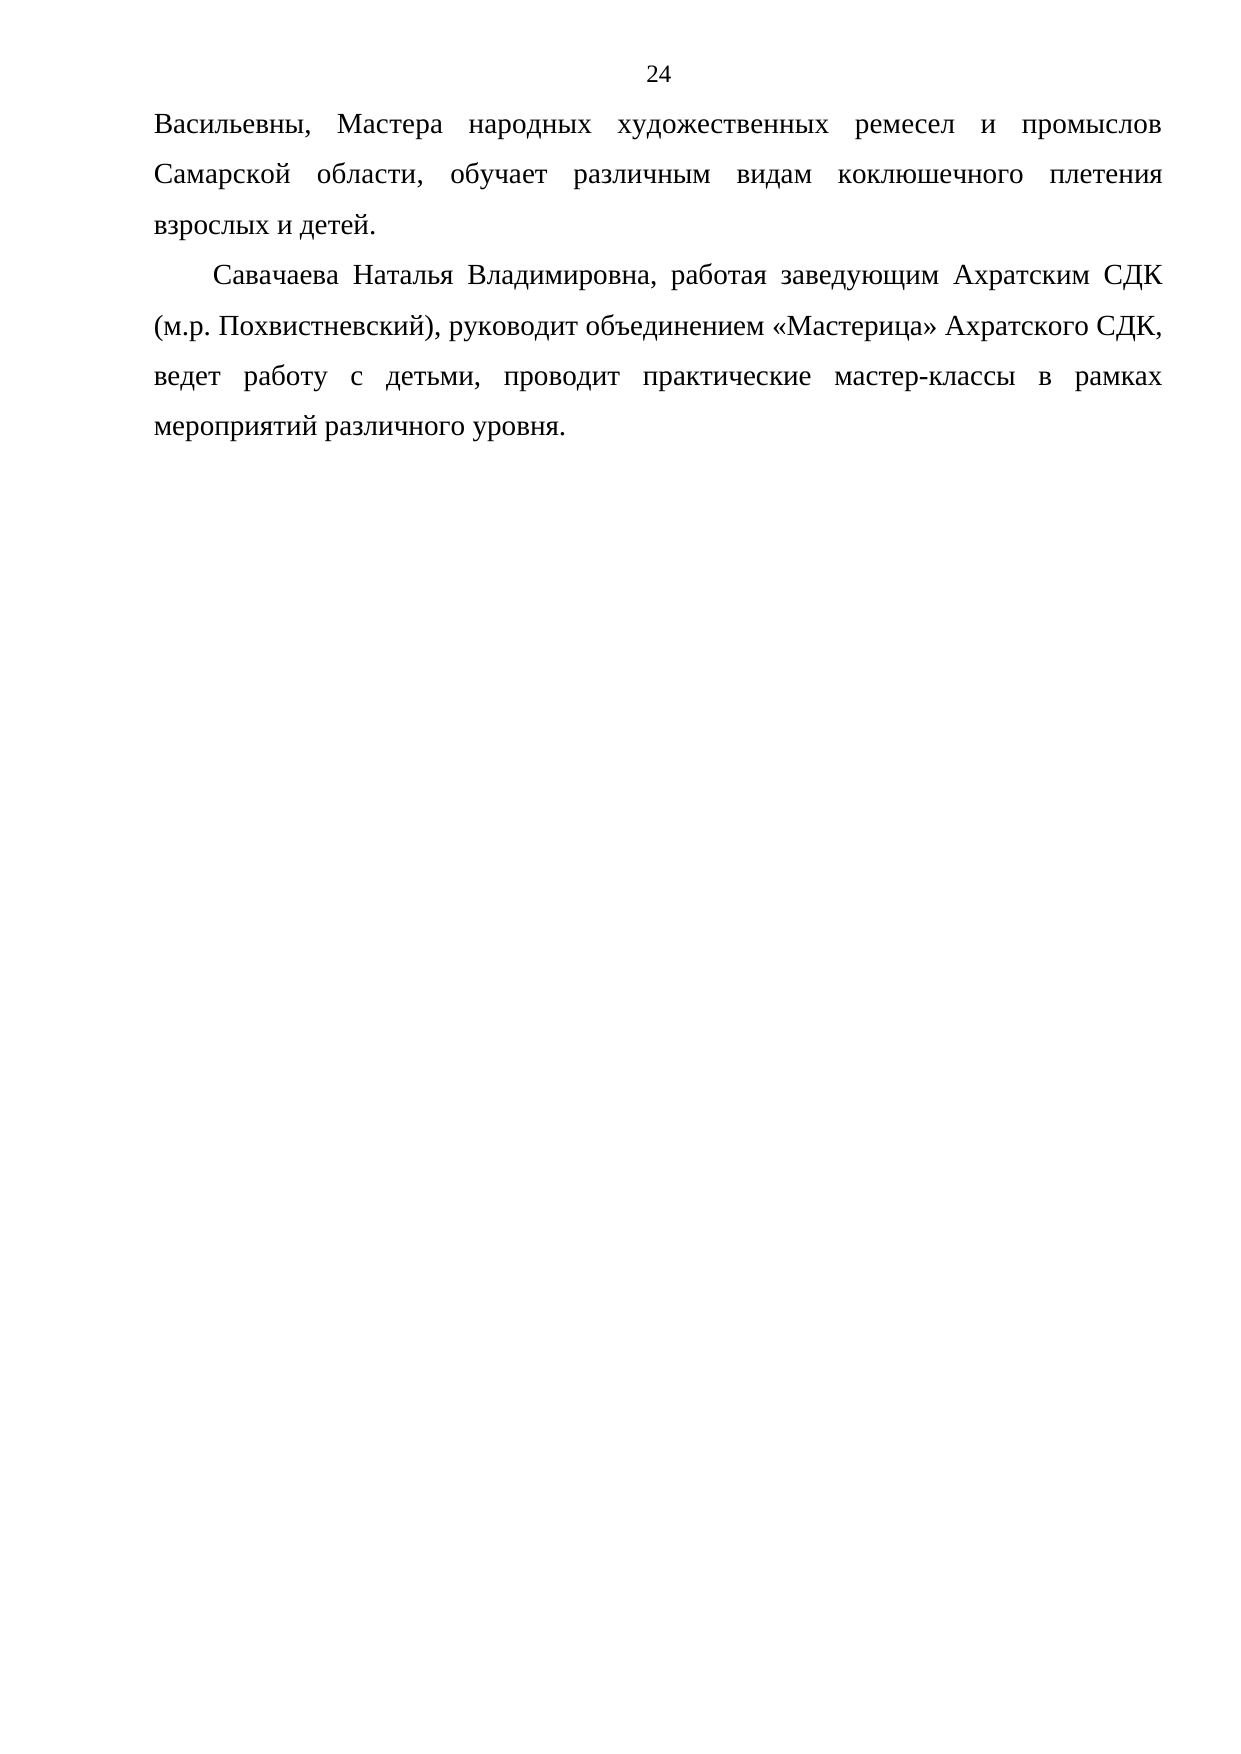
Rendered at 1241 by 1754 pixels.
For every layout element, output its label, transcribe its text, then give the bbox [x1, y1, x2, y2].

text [153, 106, 1163, 241]
text Савачаева Наталья Владимировна, работая заведующим Ахратским СДК (м.р. Похвистневский), руководит объединением «Мастерица» Ахратского СДК, ведет работу с детьми, проводит практические мастер-классы в рамках мероприятий различного уровня. [153, 257, 1163, 442]
